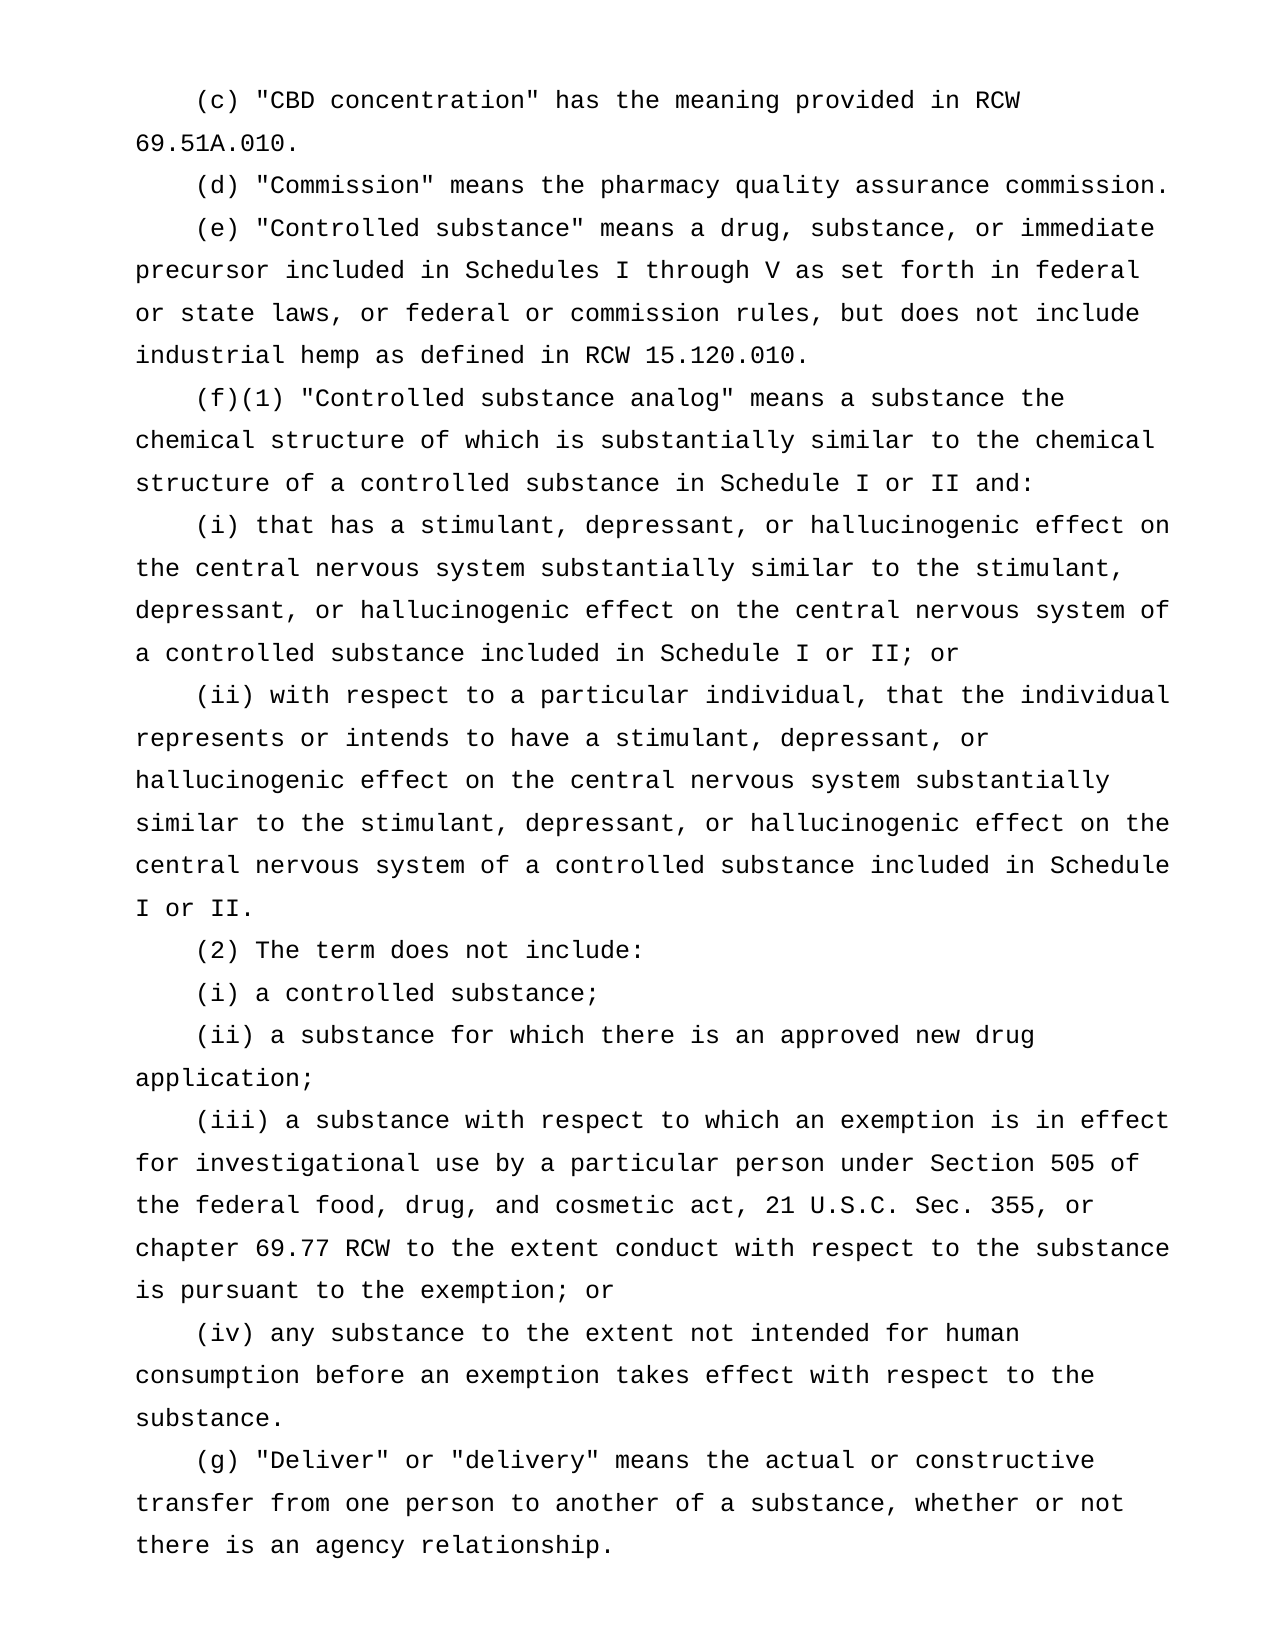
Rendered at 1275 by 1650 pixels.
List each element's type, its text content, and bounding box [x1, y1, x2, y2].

text (e) "Controlled substance" means a drug, substance, or immediate precursor included in Schedules I through V as set forth in federal or state laws, or federal or commission rules, but does not include industrial hemp as defined in RCW 15.120.010. [135, 202, 1170, 372]
text (f)(1) "Controlled substance analog" means a substance the chemical structure of which is substantially similar to the chemical structure of a controlled substance in Schedule I or II and: [135, 372, 1170, 500]
text (i) that has a stimulant, depressant, or hallucinogenic effect on the central nervous system substantially similar to the stimulant, depressant, or hallucinogenic effect on the central nervous system of a controlled substance included in Schedule I or II; or [135, 500, 1170, 670]
text (g) "Deliver" or "delivery" means the actual or constructive transfer from one person to another of a substance, whether or not there is an agency relationship. [135, 1435, 1170, 1562]
text (ii) a substance for which there is an approved new drug application; [135, 1010, 1170, 1095]
text (iii) a substance with respect to which an exemption is in effect for investigational use by a particular person under Section 505 of the federal food, drug, and cosmetic act, 21 U.S.C. Sec. 355, or chapter 69.77 RCW to the extent conduct with respect to the substance is pursuant to the exemption; or [135, 1095, 1170, 1307]
text (c) "CBD concentration" has the meaning provided in RCW 69.51A.010. [135, 75, 1170, 160]
text (d) "Commission" means the pharmacy quality assurance commission. [135, 160, 1170, 202]
text (i) a controlled substance; [135, 967, 1170, 1010]
text (iv) any substance to the extent not intended for human consumption before an exemption takes effect with respect to the substance. [135, 1307, 1170, 1435]
text (2) The term does not include: [135, 925, 1170, 967]
text (ii) with respect to a particular individual, that the individual represents or intends to have a stimulant, depressant, or hallucinogenic effect on the central nervous system substantially similar to the stimulant, depressant, or hallucinogenic effect on the central nervous system of a controlled substance included in Schedule I or II. [135, 670, 1170, 925]
